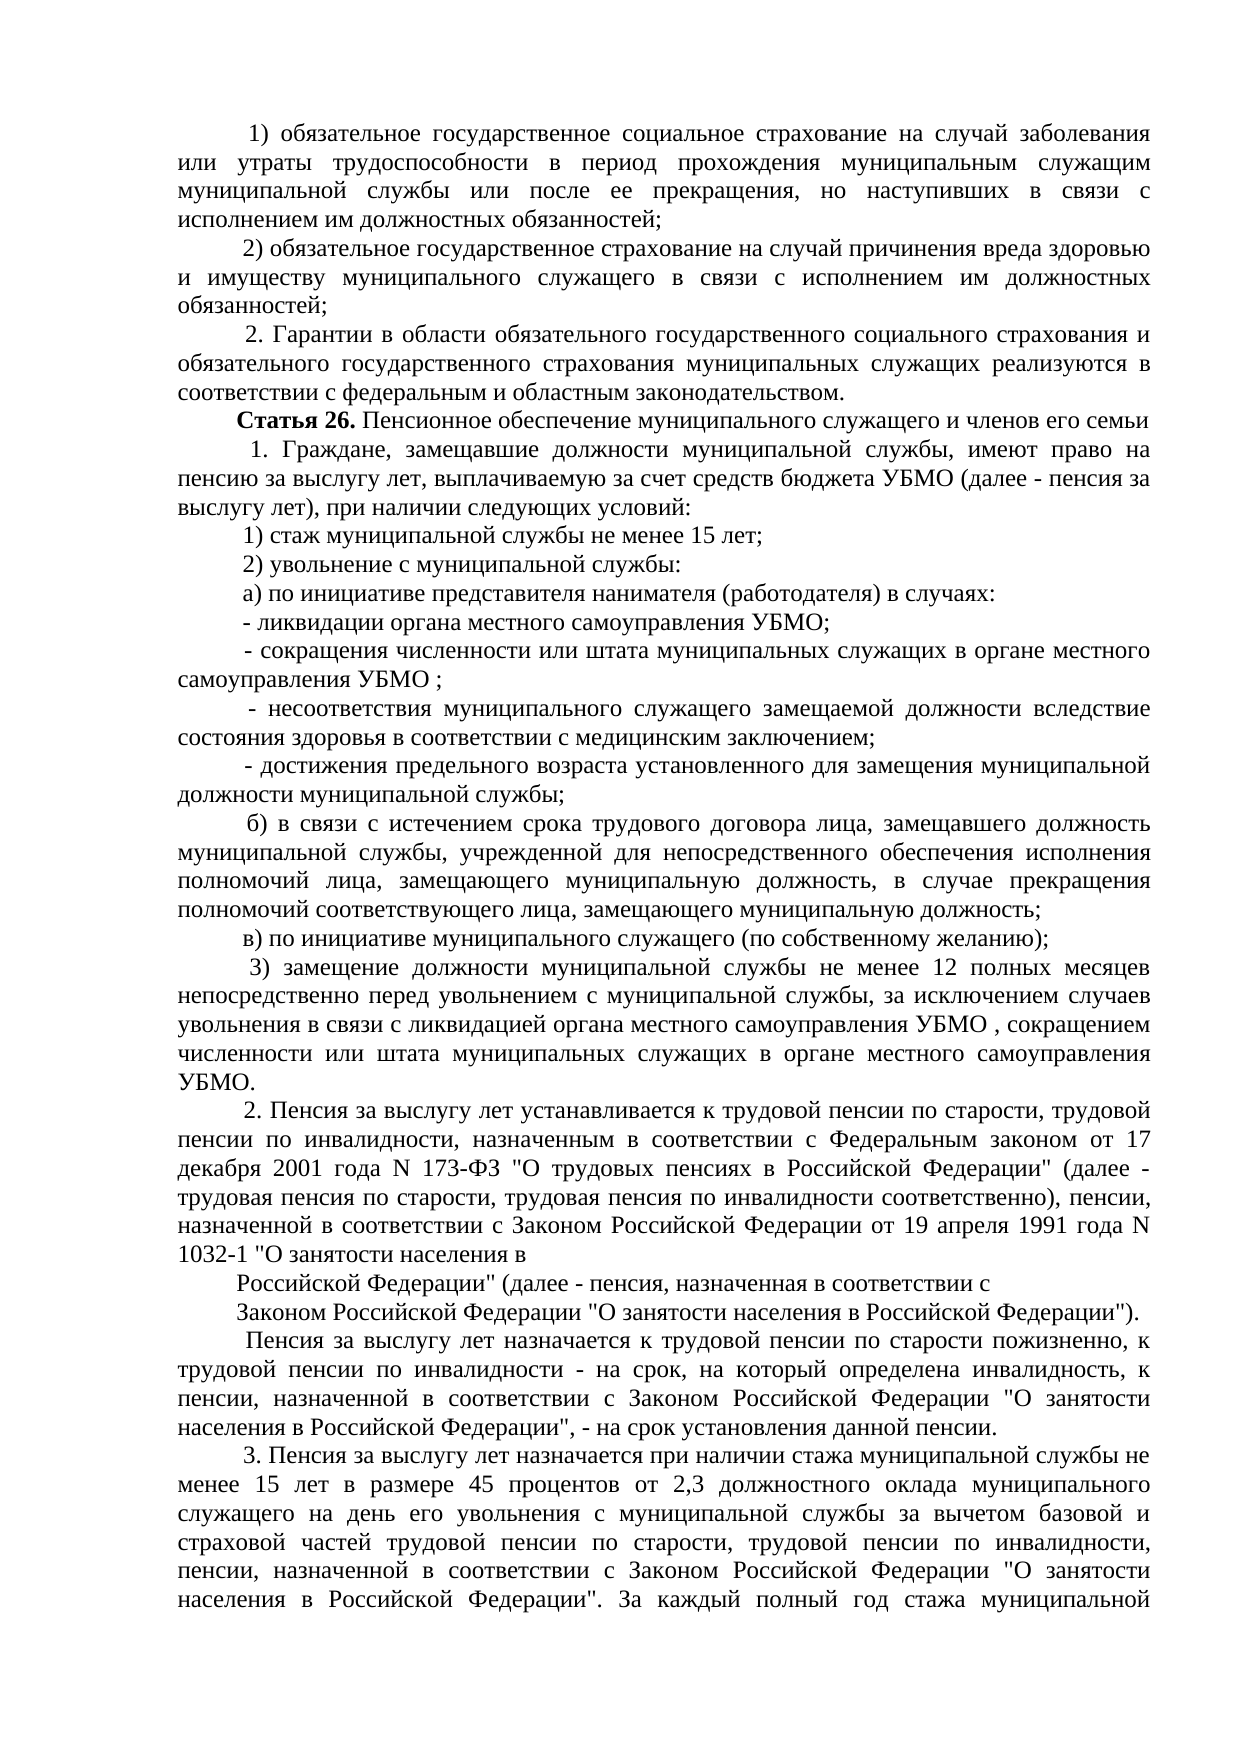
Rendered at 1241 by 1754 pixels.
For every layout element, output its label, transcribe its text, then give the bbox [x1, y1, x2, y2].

text 2) обязательное государственное страхование на случай причинения вреда здоровью и имуществу муниципального служащего в связи с исполнением им должностных обязанностей; [177, 233, 1152, 319]
text 1) обязательное государственное социальное страхование на случай заболевания или утраты трудоспособности в период прохождения муниципальным служащим муниципальной службы или после ее прекращения, но наступивших в связи с исполнением им должностных обязанностей; [177, 118, 1152, 233]
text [177, 1441, 1152, 1613]
text Пенсия за выслугу лет назначается к трудовой пенсии по старости пожизненно, к трудовой пенсии по инвалидности - на срок, на который определена инвалидность, к пенсии, назначенной в соответствии с Законом Российской Федерации "О занятости населения в Российской Федерации", - на срок установления данной пенсии. [177, 1326, 1152, 1441]
text - несоответствия муниципального служащего замещаемой должности вследствие состояния здоровья в соответствии с медицинским заключением; [177, 693, 1152, 751]
text 2. Гарантии в области обязательного государственного социального страхования и обязательного государственного страхования муниципальных служащих реализуются в соответствии с федеральным и областным законодательством. [177, 319, 1152, 406]
text Статья 26. Пенсионное обеспечение муниципального служащего и членов его семьи [177, 406, 1152, 434]
text 2. Пенсия за выслугу лет устанавливается к трудовой пенсии по старости, трудовой пенсии по инвалидности, назначенным в соответствии с Федеральным законом от 17 декабря 2001 года N 173-ФЗ "О трудовых пенсиях в Российской Федерации" (далее - трудовая пенсия по старости, трудовая пенсия по инвалидности соответственно), пенсии, назначенной в соответствии с Законом Российской Федерации от 19 апреля 1991 года N 1032-1 "О занятости населения в [177, 1096, 1152, 1268]
text 3) замещение должности муниципальной службы не менее 12 полных месяцев непосредственно перед увольнением с муниципальной службы, за исключением случаев увольнения в связи с ликвидацией органа местного самоуправления УБМО , сокращением численности или штата муниципальных служащих в органе местного самоуправления УБМО. [177, 952, 1152, 1096]
text - сокращения численности или штата муниципальных служащих в органе местного самоуправления УБМО ; [177, 636, 1152, 693]
text Российской Федерации" (далее - пенсия, назначенная в соответствии с [177, 1268, 1152, 1297]
text - ликвидации органа местного самоуправления УБМО; [177, 607, 1152, 636]
text 1) стаж муниципальной службы не менее 15 лет; [177, 521, 1152, 549]
text Законом Российской Федерации "О занятости населения в Российской Федерации"). [177, 1297, 1152, 1326]
text 2) увольнение с муниципальной службы: [177, 549, 1152, 578]
text б) в связи с истечением срока трудового договора лица, замещавшего должность муниципальной службы, учрежденной для непосредственного обеспечения исполнения полномочий лица, замещающего муниципальную должность, в случае прекращения полномочий соответствующего лица, замещающего муниципальную должность; [177, 808, 1152, 923]
text а) по инициативе представителя нанимателя (работодателя) в случаях: [177, 578, 1152, 607]
text в) по инициативе муниципального служащего (по собственному желанию); [177, 923, 1152, 952]
text - достижения предельного возраста установленного для замещения муниципальной должности муниципальной службы; [177, 751, 1152, 808]
text 1. Граждане, замещавшие должности муниципальной службы, имеют право на пенсию за выслугу лет, выплачиваемую за счет средств бюджета УБМО (далее - пенсия за выслугу лет), при наличии следующих условий: [177, 434, 1152, 521]
